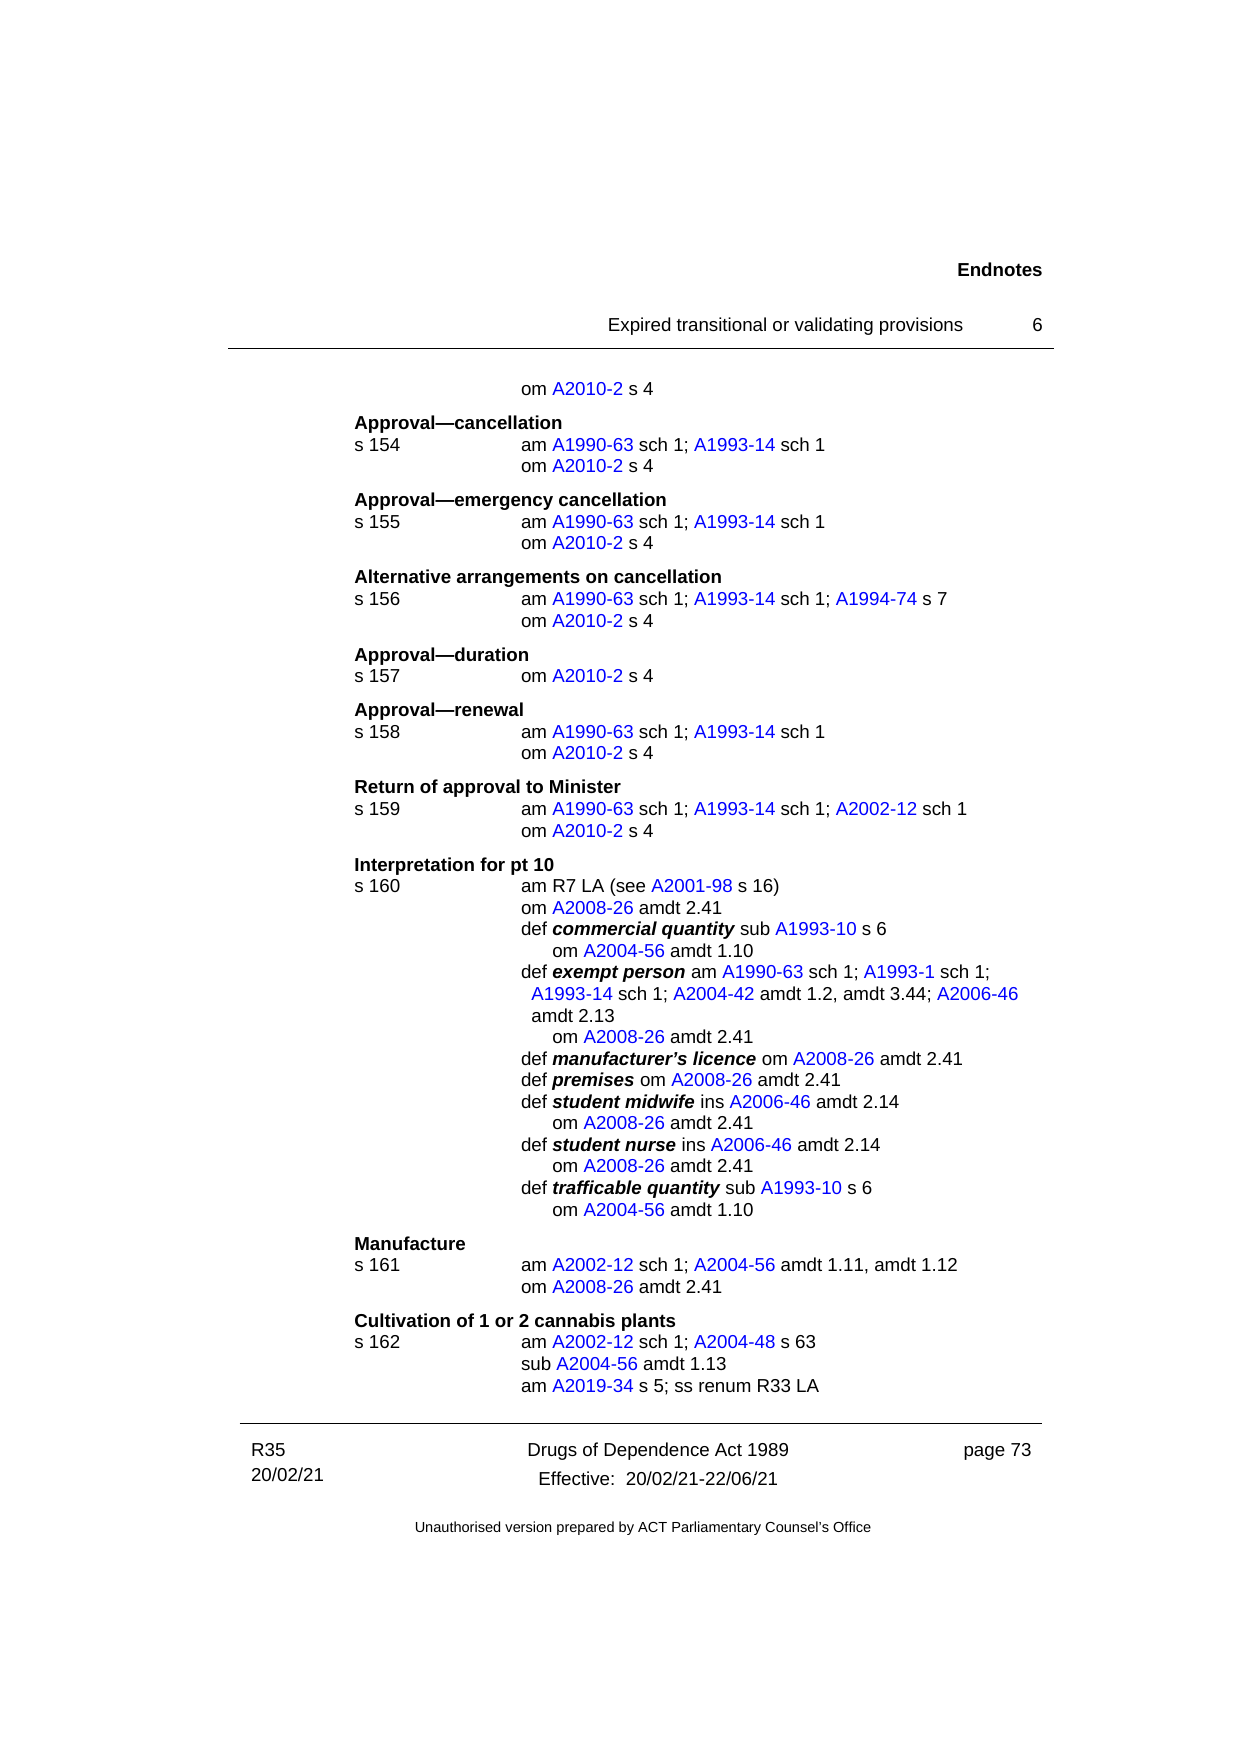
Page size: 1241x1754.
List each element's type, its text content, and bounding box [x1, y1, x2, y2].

text Interpretation for pt 10 [354, 853, 1042, 875]
text sub A2004-56 amdt 1.13 [354, 1353, 1042, 1374]
text Manufacture [354, 1232, 1042, 1254]
text om A2008-26 amdt 2.41 [354, 1155, 1042, 1177]
text om A2008-26 amdt 2.41 [354, 1112, 1042, 1134]
text s 158 am A1990-63 sch 1; A1993-14 sch 1 [354, 721, 1042, 742]
text om A2010-2 s 4 [354, 819, 1042, 841]
text s 154 am A1990-63 sch 1; A1993-14 sch 1 [354, 433, 1042, 455]
text am A2019-34 s 5; ss renum R33 LA [354, 1374, 1042, 1396]
text s 162 am A2002-12 sch 1; A2004-48 s 63 [354, 1331, 1042, 1353]
text def exempt person am A1990-63 sch 1; A1993-1 sch 1; A1993-14 sch 1; A2004-42 amdt 1.2, amdt 3.44; A2006-46 amdt 2.13 [354, 961, 1042, 1026]
text om A2004-56 amdt 1.10 [354, 940, 1042, 961]
text om A2008-26 amdt 2.41 [354, 1026, 1042, 1047]
text Alternative arrangements on cancellation [354, 566, 1042, 588]
text Return of approval to Minister [354, 776, 1042, 798]
text s 161 am A2002-12 sch 1; A2004-56 amdt 1.11, amdt 1.12 [354, 1254, 1042, 1276]
text om A2010-2 s 4 [354, 609, 1042, 631]
text s 156 am A1990-63 sch 1; A1993-14 sch 1; A1994-74 s 7 [354, 588, 1042, 609]
text Approval—renewal [354, 699, 1042, 721]
text s 157 om A2010-2 s 4 [354, 665, 1042, 687]
text om A2010-2 s 4 [354, 378, 1042, 399]
text Approval—cancellation [354, 412, 1042, 433]
text def trafficable quantity sub A1993-10 s 6 [354, 1177, 1042, 1198]
text om A2010-2 s 4 [354, 742, 1042, 764]
text s 159 am A1990-63 sch 1; A1993-14 sch 1; A2002-12 sch 1 [354, 798, 1042, 819]
text Approval—emergency cancellation [354, 489, 1042, 511]
text def premises om A2008-26 amdt 2.41 [354, 1069, 1042, 1091]
text om A2010-2 s 4 [354, 532, 1042, 554]
text def commercial quantity sub A1993-10 s 6 [354, 918, 1042, 940]
text def student midwife ins A2006-46 amdt 2.14 [354, 1091, 1042, 1112]
text om A2004-56 amdt 1.10 [354, 1198, 1042, 1220]
text def student nurse ins A2006-46 amdt 2.14 [354, 1134, 1042, 1155]
text om A2010-2 s 4 [354, 455, 1042, 477]
text s 155 am A1990-63 sch 1; A1993-14 sch 1 [354, 511, 1042, 532]
text Approval—duration [354, 643, 1042, 665]
text s 160 am R7 LA (see A2001-98 s 16) [354, 875, 1042, 897]
text def manufacturer’s licence om A2008-26 amdt 2.41 [354, 1047, 1042, 1069]
text om A2008-26 amdt 2.41 [354, 1276, 1042, 1297]
text om A2008-26 amdt 2.41 [354, 897, 1042, 918]
text Cultivation of 1 or 2 cannabis plants [354, 1310, 1042, 1331]
